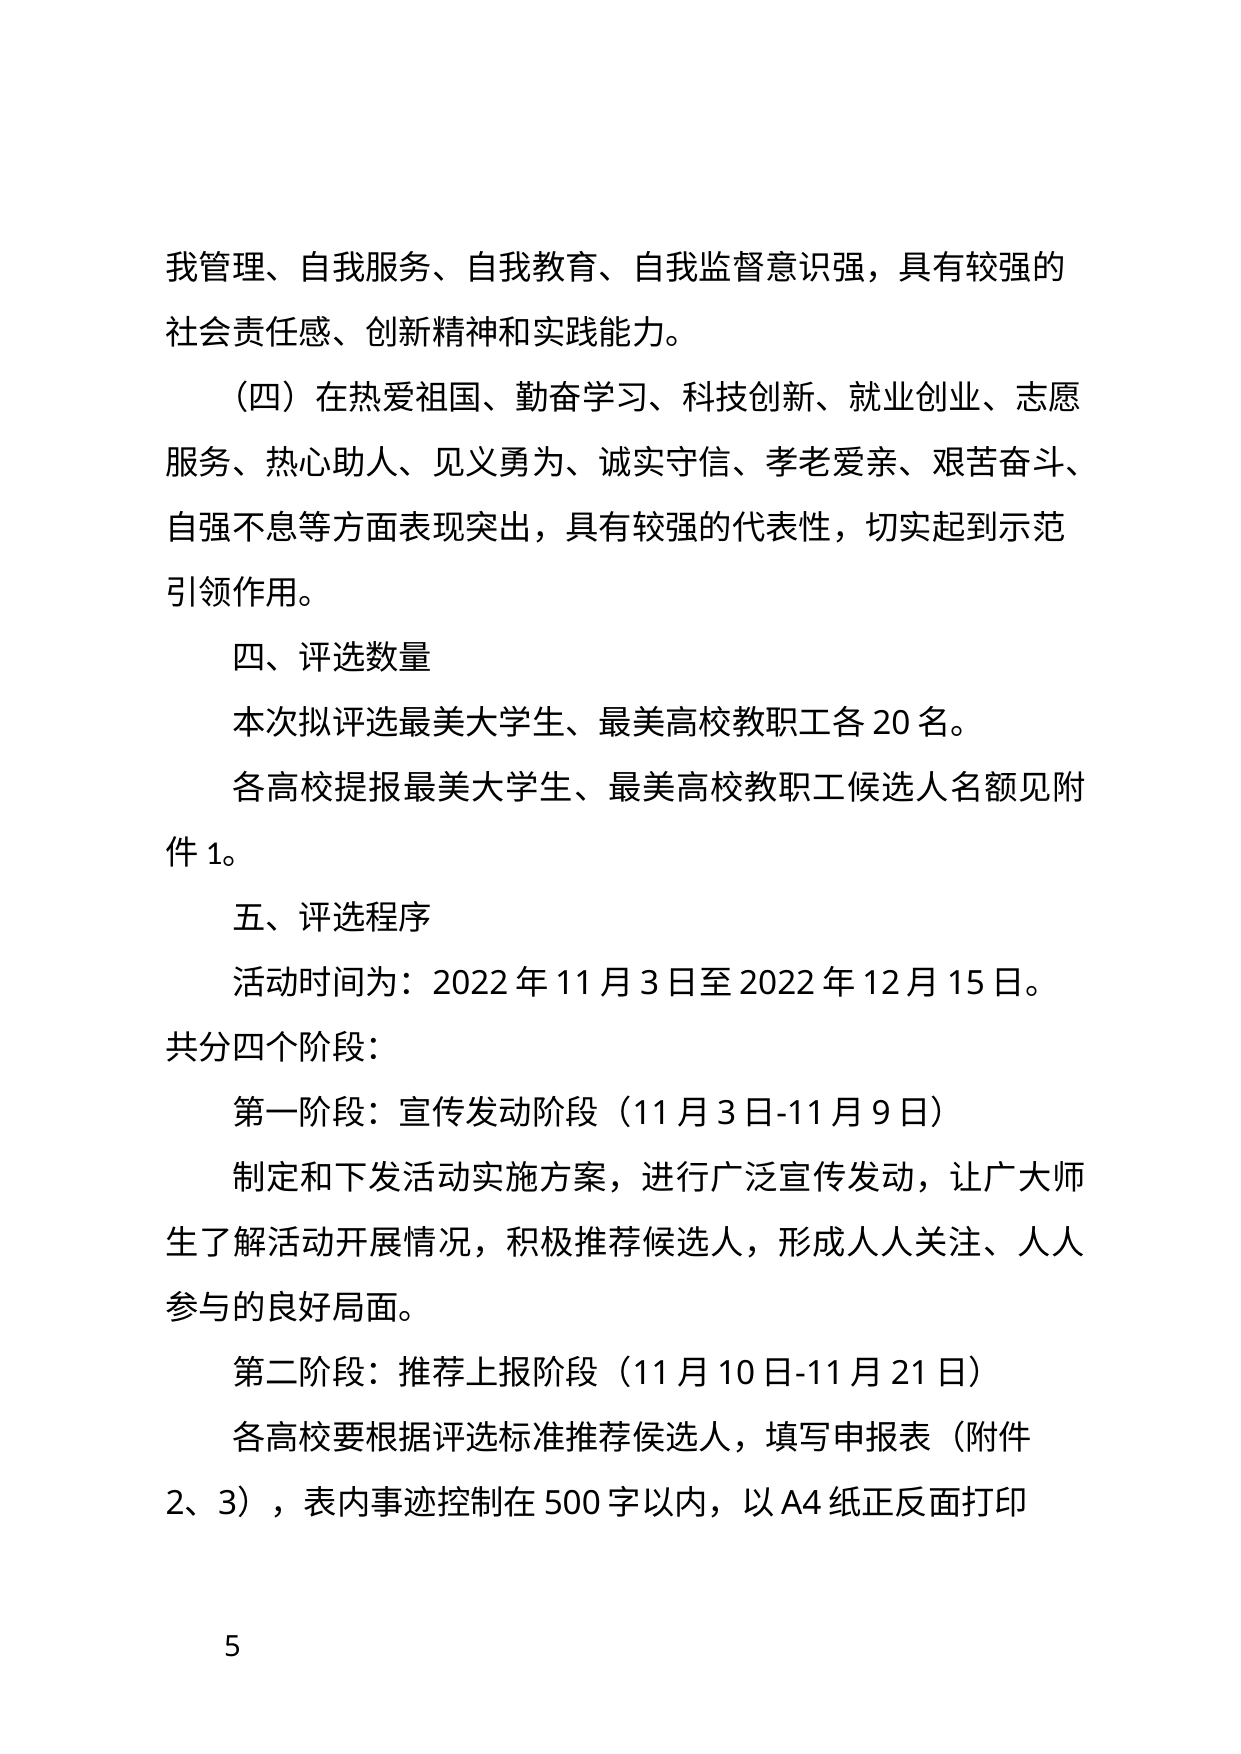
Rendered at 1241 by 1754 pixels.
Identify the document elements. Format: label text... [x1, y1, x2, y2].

text （四）在热爱祖国、勤奋学习、科技创新、就业创业、志愿服务、热心助人、见义勇为、诚实守信、孝老爱亲、艰苦奋斗、自强不息等方面表现突出，具有较强的代表性，切实起到示范引领作用。 [165, 363, 1087, 623]
text 制定和下发活动实施方案，进行广泛宣传发动，让广大师生了解活动开展情况，积极推荐候选人，形成人人关注、人人参与的良好局面。 [165, 1143, 1087, 1338]
text 活动时间为：2022年11月3日至2022年12月15日。共分四个阶段： [165, 948, 1087, 1078]
text 第一阶段：宣传发动阶段（11月3日-11月9日） [165, 1078, 1087, 1143]
text 四、评选数量 [165, 623, 1087, 688]
text 五、评选程序 [165, 883, 1087, 948]
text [165, 1403, 1087, 1533]
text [165, 233, 1087, 363]
text 第二阶段：推荐上报阶段（11月10日-11月21日） [165, 1338, 1087, 1403]
text 各高校提报最美大学生、最美高校教职工候选人名额见附件1。 [165, 753, 1087, 883]
text 本次拟评选最美大学生、最美高校教职工各20名。 [165, 688, 1087, 753]
